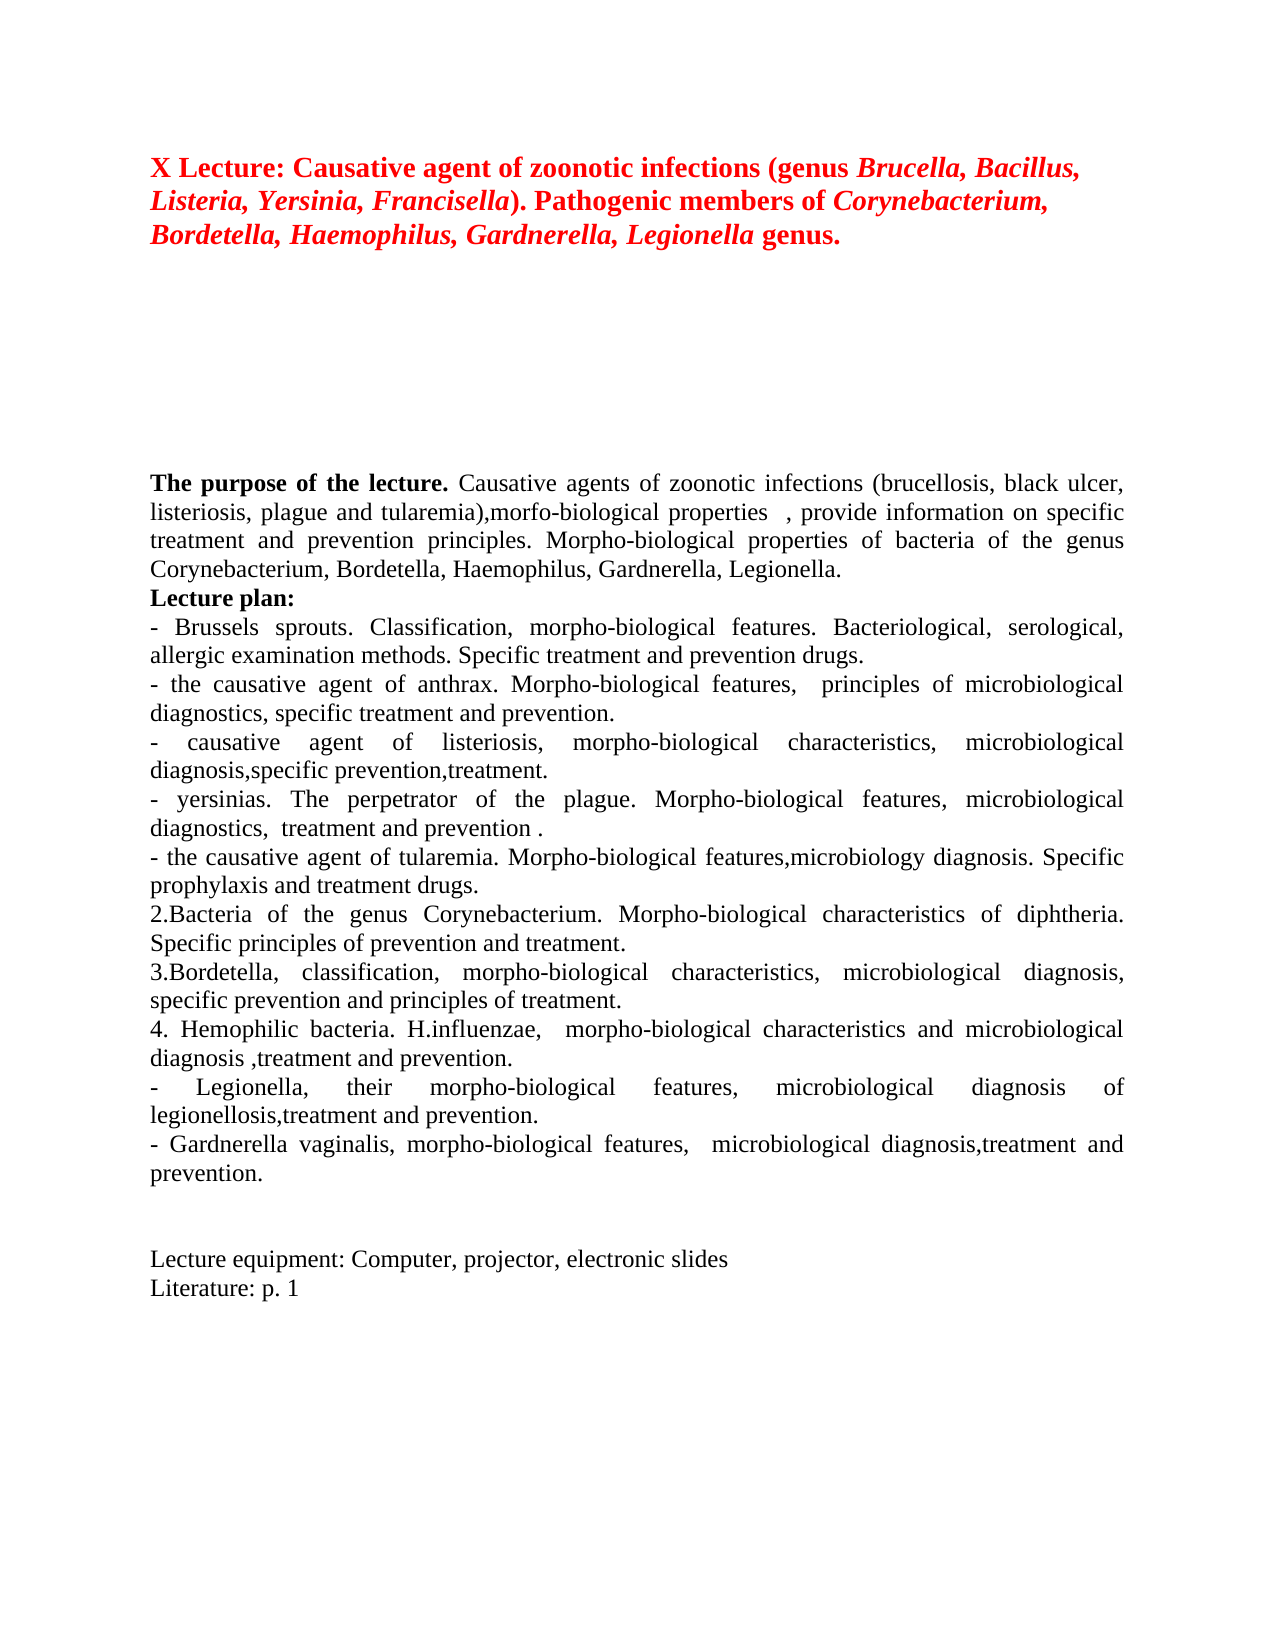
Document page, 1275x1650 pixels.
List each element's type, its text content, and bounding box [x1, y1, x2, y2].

text 3.Bordetella, classification, morpho-biological characteristics, microbiological diagnosis, specific prevention and principles of treatment. [150, 957, 1125, 1014]
text - the causative agent of tularemia. Morpho-biological features,microbiology diagnosis. Specific prophylaxis and treatment drugs. [150, 842, 1125, 899]
text 2.Bacteria of the genus Corynebacterium. Morpho-biological characteristics of diphtheria. Specific principles of prevention and treatment. [150, 899, 1125, 957]
text Literature: p. 1 [150, 1273, 1125, 1302]
text - causative agent of listeriosis, morpho-biological characteristics, microbiological diagnosis,specific prevention,treatment. [150, 727, 1125, 784]
text - Legionella, their morpho-biological features, microbiological diagnosis of legionellosis,treatment and prevention. [150, 1072, 1125, 1129]
text - Brussels sprouts. Classification, morpho-biological features. Bacteriological, serological, allergic examination methods. Specific treatment and prevention drugs. [150, 612, 1125, 669]
text 4. Hemophilic bacteria. H.influenzae, morpho-biological characteristics and microbiological diagnosis ,treatment and prevention. [150, 1014, 1125, 1072]
text - Gardnerella vaginalis, morpho-biological features, microbiological diagnosis,treatment and prevention. [150, 1129, 1125, 1187]
text - the causative agent of anthrax. Morpho-biological features, principles of microbiological diagnostics, specific treatment and prevention. [150, 669, 1125, 727]
text The purpose of the lecture. Causative agents of zoonotic infections (brucellosis, black ulcer, listeriosis, plague and tularemia),morfo-biological properties , provide information on specific treatment and prevention principles. Morpho-biological properties of bacteria of the genus Corynebacterium, Bordetella, Haemophilus, Gardnerella, Legionella. [150, 468, 1125, 583]
text X Lecture: Causative agent of zoonotic infections (genus Bruсella, Bacillus, Listeria, Yersinia, Francisella). Pathogenic members of Corynebacterium, Bordetella, Haemophilus, Gardnerella, Legionella genus. [150, 150, 1125, 251]
text Lecture plan: [150, 583, 1125, 612]
text Lecture equipment: Computer, projector, electronic slides [150, 1244, 1125, 1273]
text - yersinias. The perpetrator of the plague. Morpho-biological features, microbiological diagnostics, treatment and prevention . [150, 784, 1125, 842]
